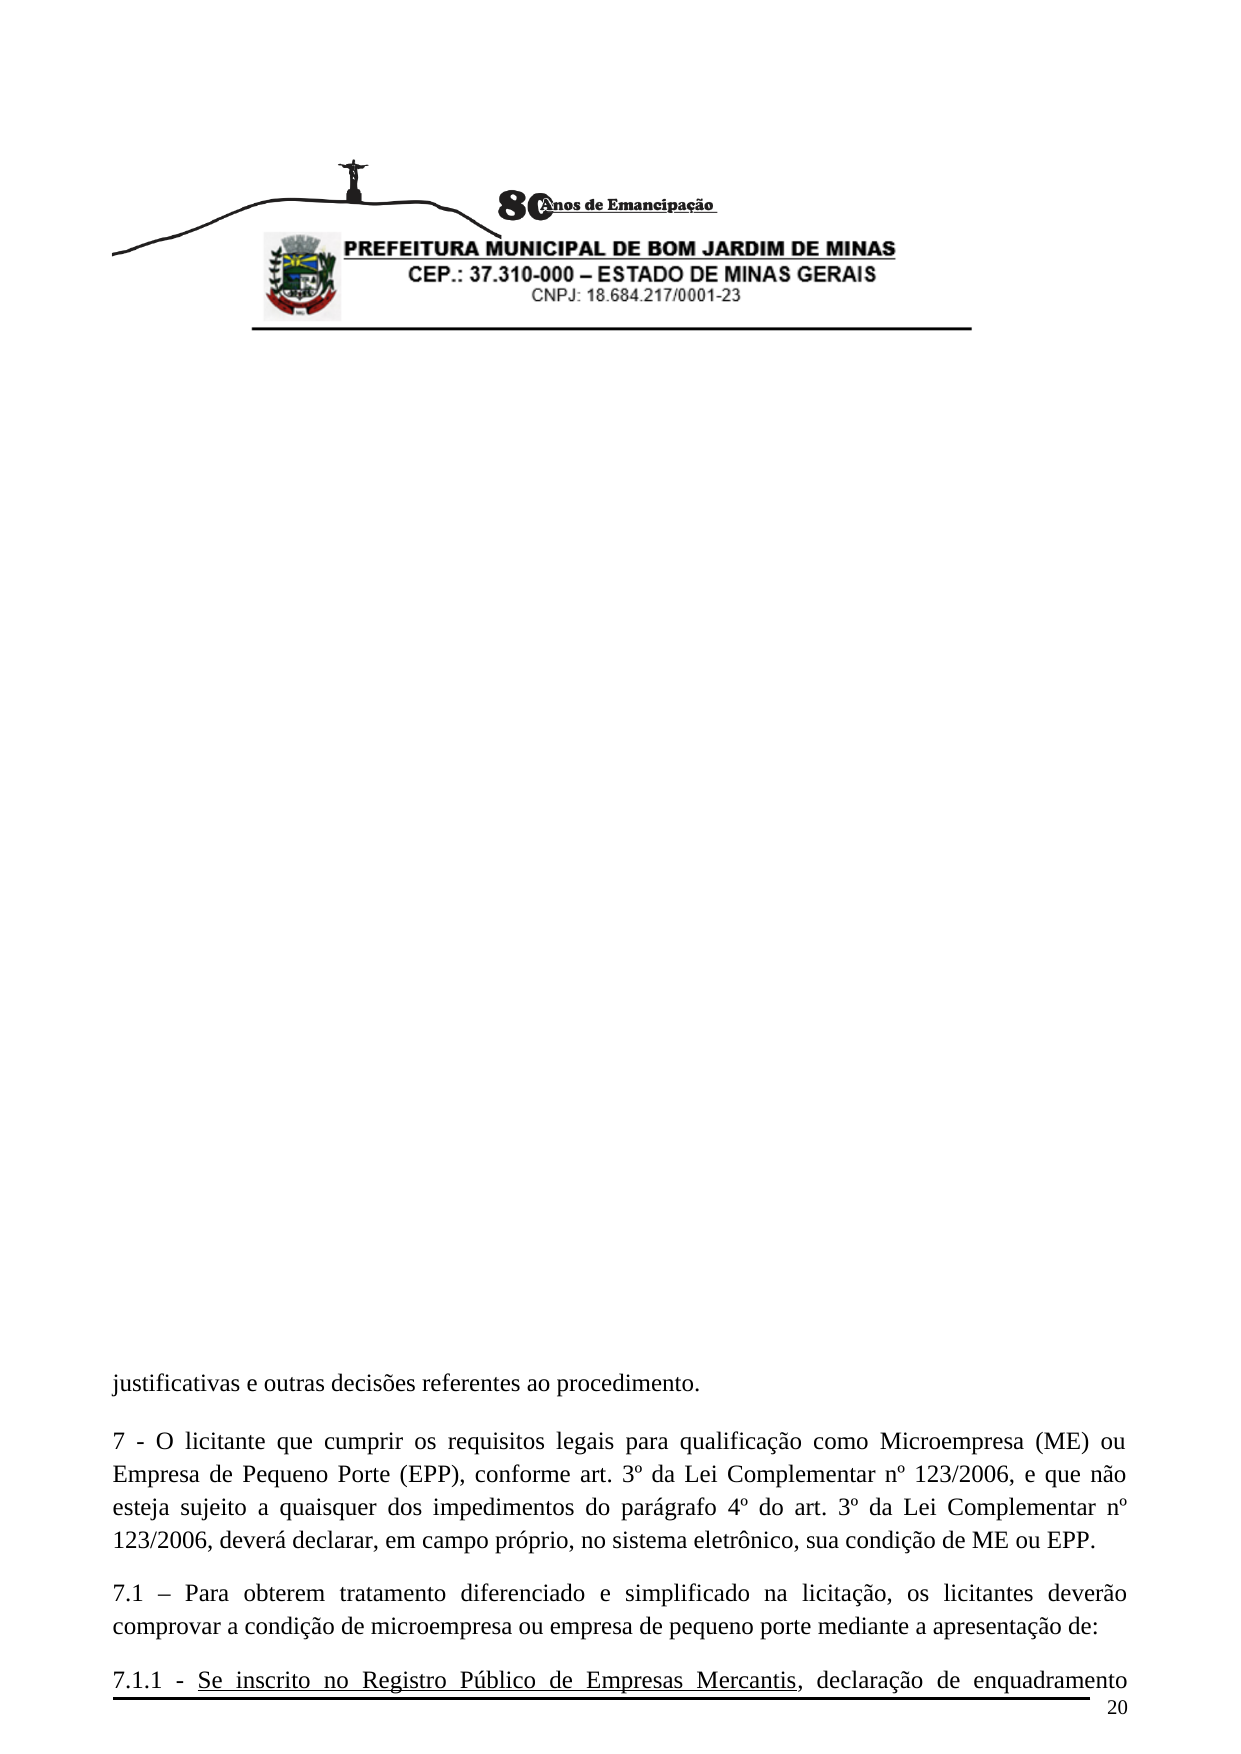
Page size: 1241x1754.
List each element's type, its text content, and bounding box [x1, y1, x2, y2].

list 6 - O andamento do procedimento de licitação entre a data de abertura das propostas e a adjudicação do objeto deve ser acompanhado pelos participantes por meio do portal “www.bbmnetlicitacoes.com.br”, que veiculará avisos, convocações, desclassificações de licitantes, justificativas e outras decisões referentes ao procedimento. [112, 1368, 1127, 1397]
list 7 - O licitante que cumprir os requisitos legais para qualificação como Microempresa (ME) ou Empresa de Pequeno Porte (EPP), conforme art. 3º da Lei Complementar nº 123/2006, e que não esteja sujeito a quaisquer dos impedimentos do parágrafo 4º do art. 3º da Lei Complementar nº 123/2006, deverá declarar, em campo próprio, no sistema eletrônico, sua condição de ME ou EPP. [112, 1426, 1128, 1554]
list 7.1 – Para obterem tratamento diferenciado e simplificado na licitação, os licitantes deverão comprovar a condição de microempresa ou empresa de pequeno porte mediante a apresentação de: [112, 1578, 1128, 1640]
picture [111, 155, 1058, 369]
list 7.1.1 - Se inscrito no Registro Público de Empresas Mercantis, declaração de enquadramento arquivada ou a certidão simplificada expedida pela Junta Comercial, ou equivalente, da sede da pequena empresa; [112, 1665, 1128, 1693]
